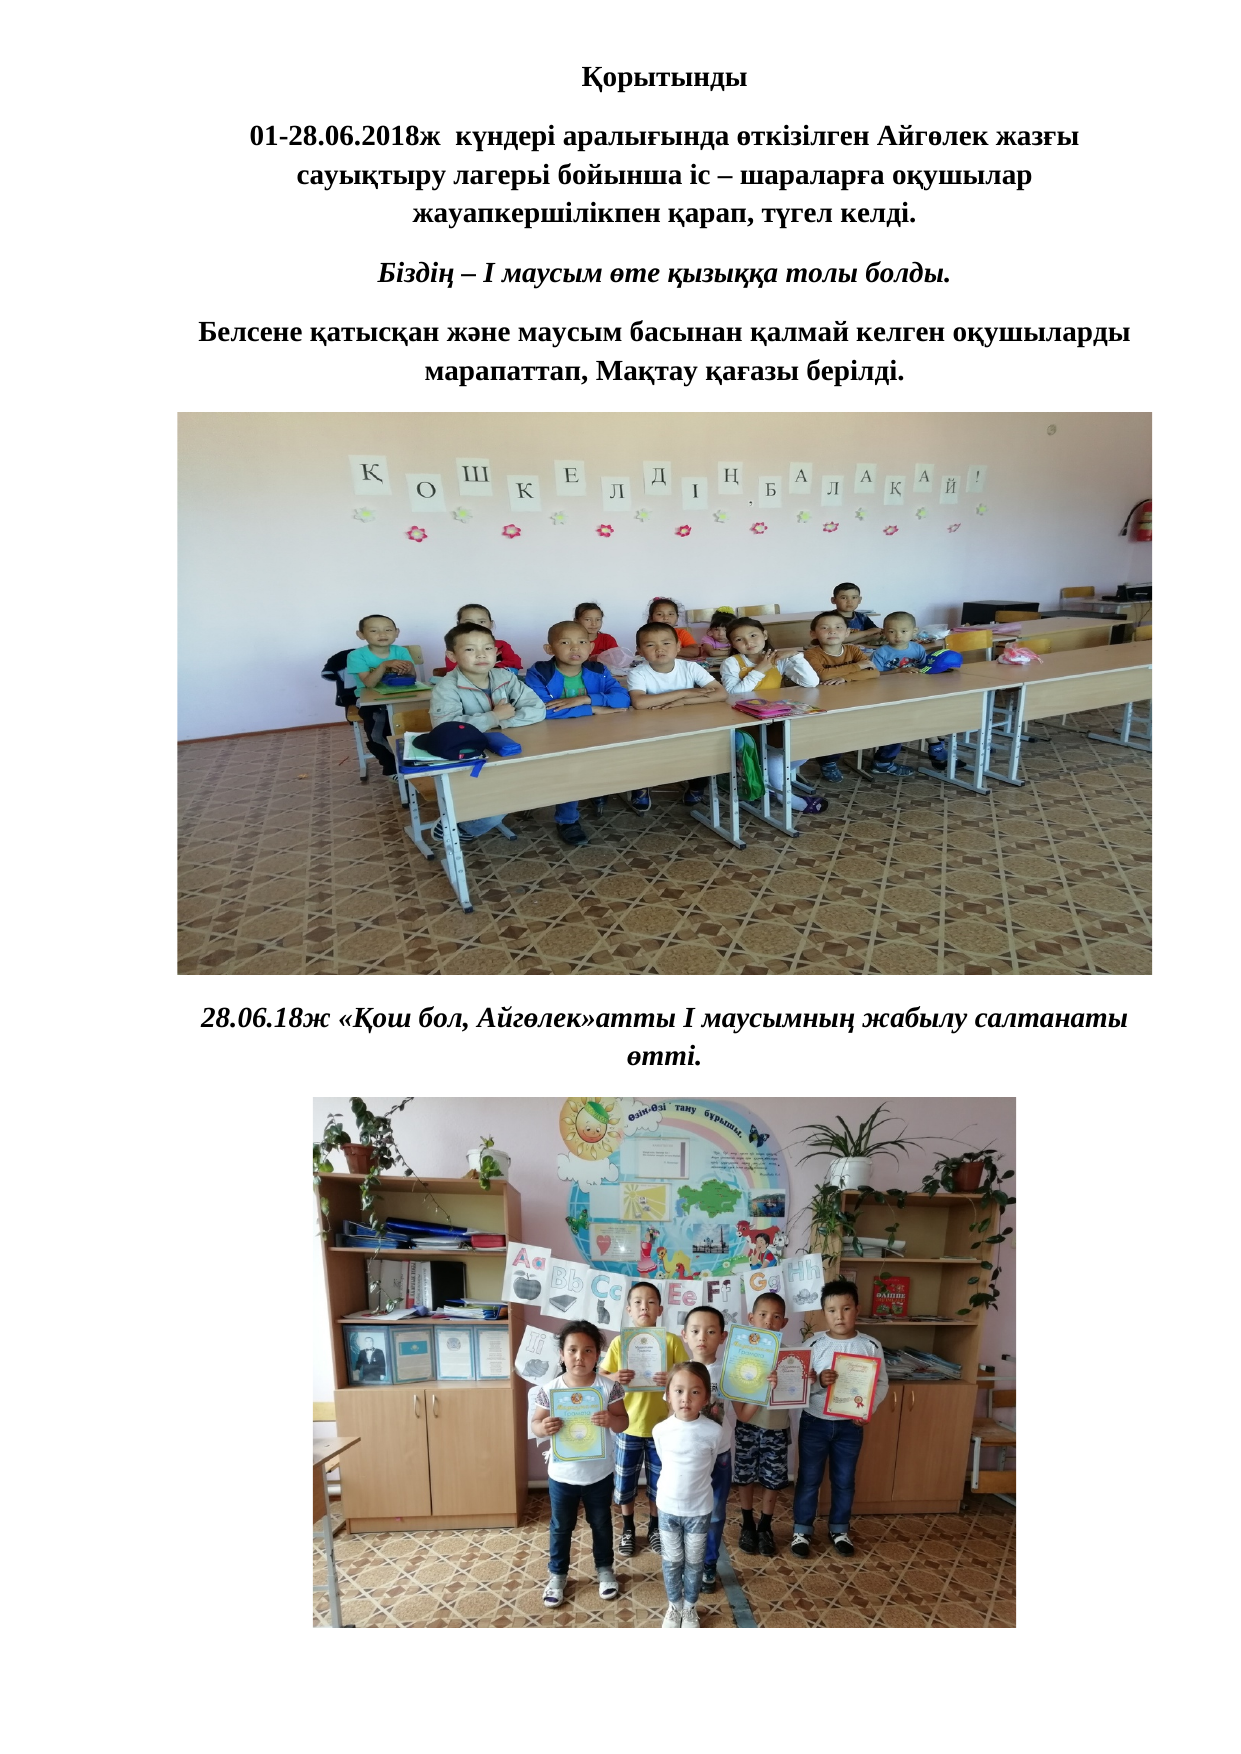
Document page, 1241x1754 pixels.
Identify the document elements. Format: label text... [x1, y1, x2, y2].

text Белсене қатысқан және маусым басынан қалмай келген оқушыларды марапаттап, Мақтау қағазы берілді. [177, 314, 1152, 386]
text 28.06.18ж «Қош бол, Айгөлек»атты І маусымның жабылу салтанаты өтті. [177, 1000, 1152, 1072]
picture [177, 412, 1153, 975]
picture [312, 1097, 1017, 1628]
text 01-28.06.2018ж күндері аралығында өткізілген Айгөлек жазғы сауықтыру лагерьі бойынша іс – шараларға оқушылар жауапкершілікпен қарап, түгел келді. [177, 118, 1152, 229]
text Біздің – І маусым өте қызыққа толы болды. [177, 255, 1152, 288]
text Қорытынды [177, 59, 1152, 93]
